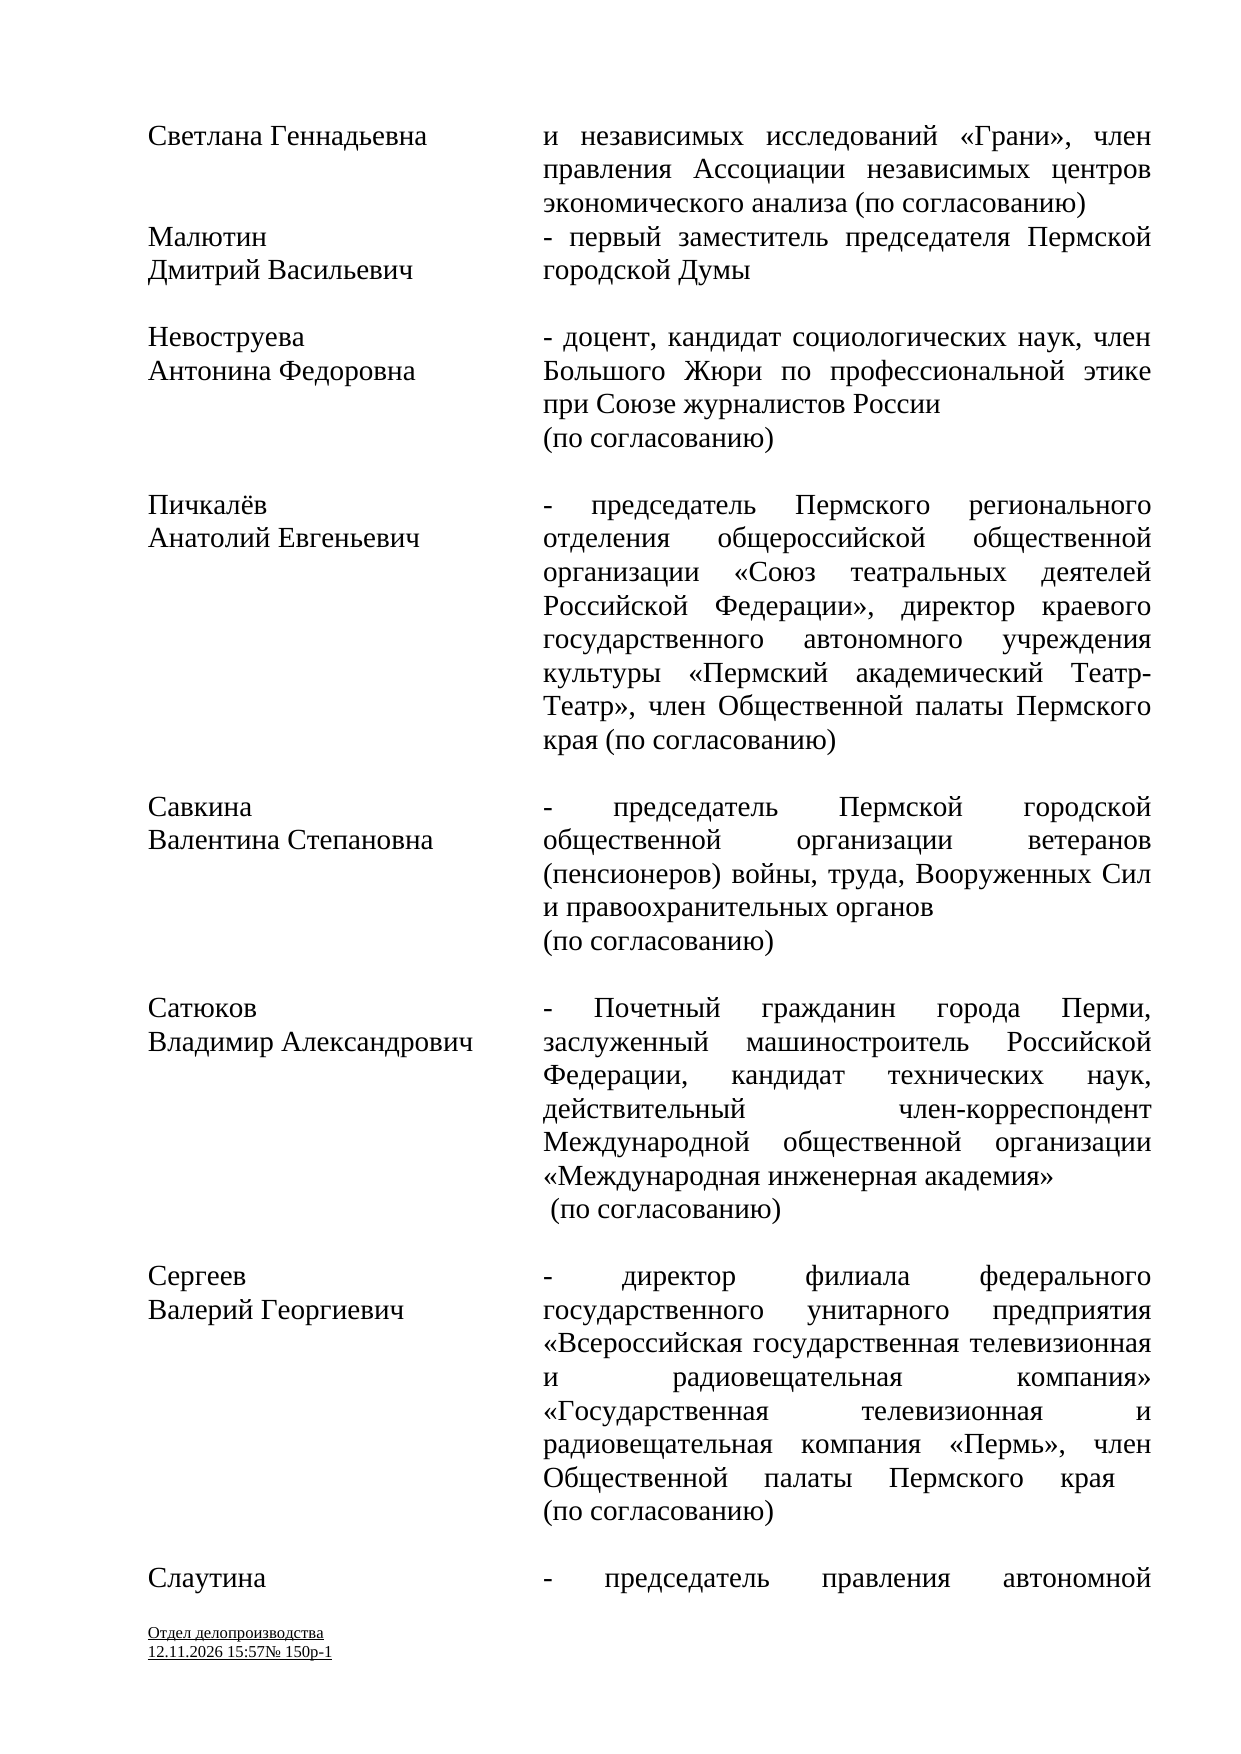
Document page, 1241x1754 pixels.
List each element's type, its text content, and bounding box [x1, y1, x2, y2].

table_cell - председатель Пермской городской общественной организации ветеранов (пенсионеров) войны, труда, Вооруженных Сил и правоохранительных органов (по согласованию) [532, 789, 1163, 990]
table_cell - председатель Пермского регионального отделения общероссийской общественной организации «Союз театральных деятелей Российской Федерации», директор краевого государственного автономного учреждения культуры «Пермский академический Театр-Театр», член Общественной палаты Пермского края (по согласованию) [532, 487, 1163, 789]
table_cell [136, 1560, 532, 1594]
table_cell Пичкалёв Анатолий Евгеньевич [136, 487, 532, 789]
table_cell Малютин Дмитрий Васильевич [136, 219, 532, 319]
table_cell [136, 118, 532, 219]
table_cell Сатюков Владимир Александрович [136, 990, 532, 1258]
table_cell - первый заместитель председателя Пермской городской Думы [532, 219, 1163, 319]
table_cell - доцент, кандидат социологических наук, член Большого Жюри по профессиональной этике при Союзе журналистов России (по согласованию) [532, 319, 1163, 487]
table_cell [532, 118, 1163, 219]
table_cell - директор филиала федерального государственного унитарного предприятия «Всероссийская государственная телевизионная и радиовещательная компания» «Государственная телевизионная и радиовещательная компания «Пермь», член Общественной палаты Пермского края (по согласованию) [532, 1259, 1163, 1560]
table_cell - Почетный гражданин города Перми, заслуженный машиностроитель Российской Федерации, кандидат технических наук, действительный член-корреспондент Международной общественной организации «Международная инженерная академия» (по согласованию) [532, 990, 1163, 1258]
table_cell Невоструева Антонина Федоровна [136, 319, 532, 487]
table_cell Сергеев Валерий Георгиевич [136, 1259, 532, 1560]
table_cell Савкина Валентина Степановна [136, 789, 532, 990]
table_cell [532, 1560, 1163, 1594]
